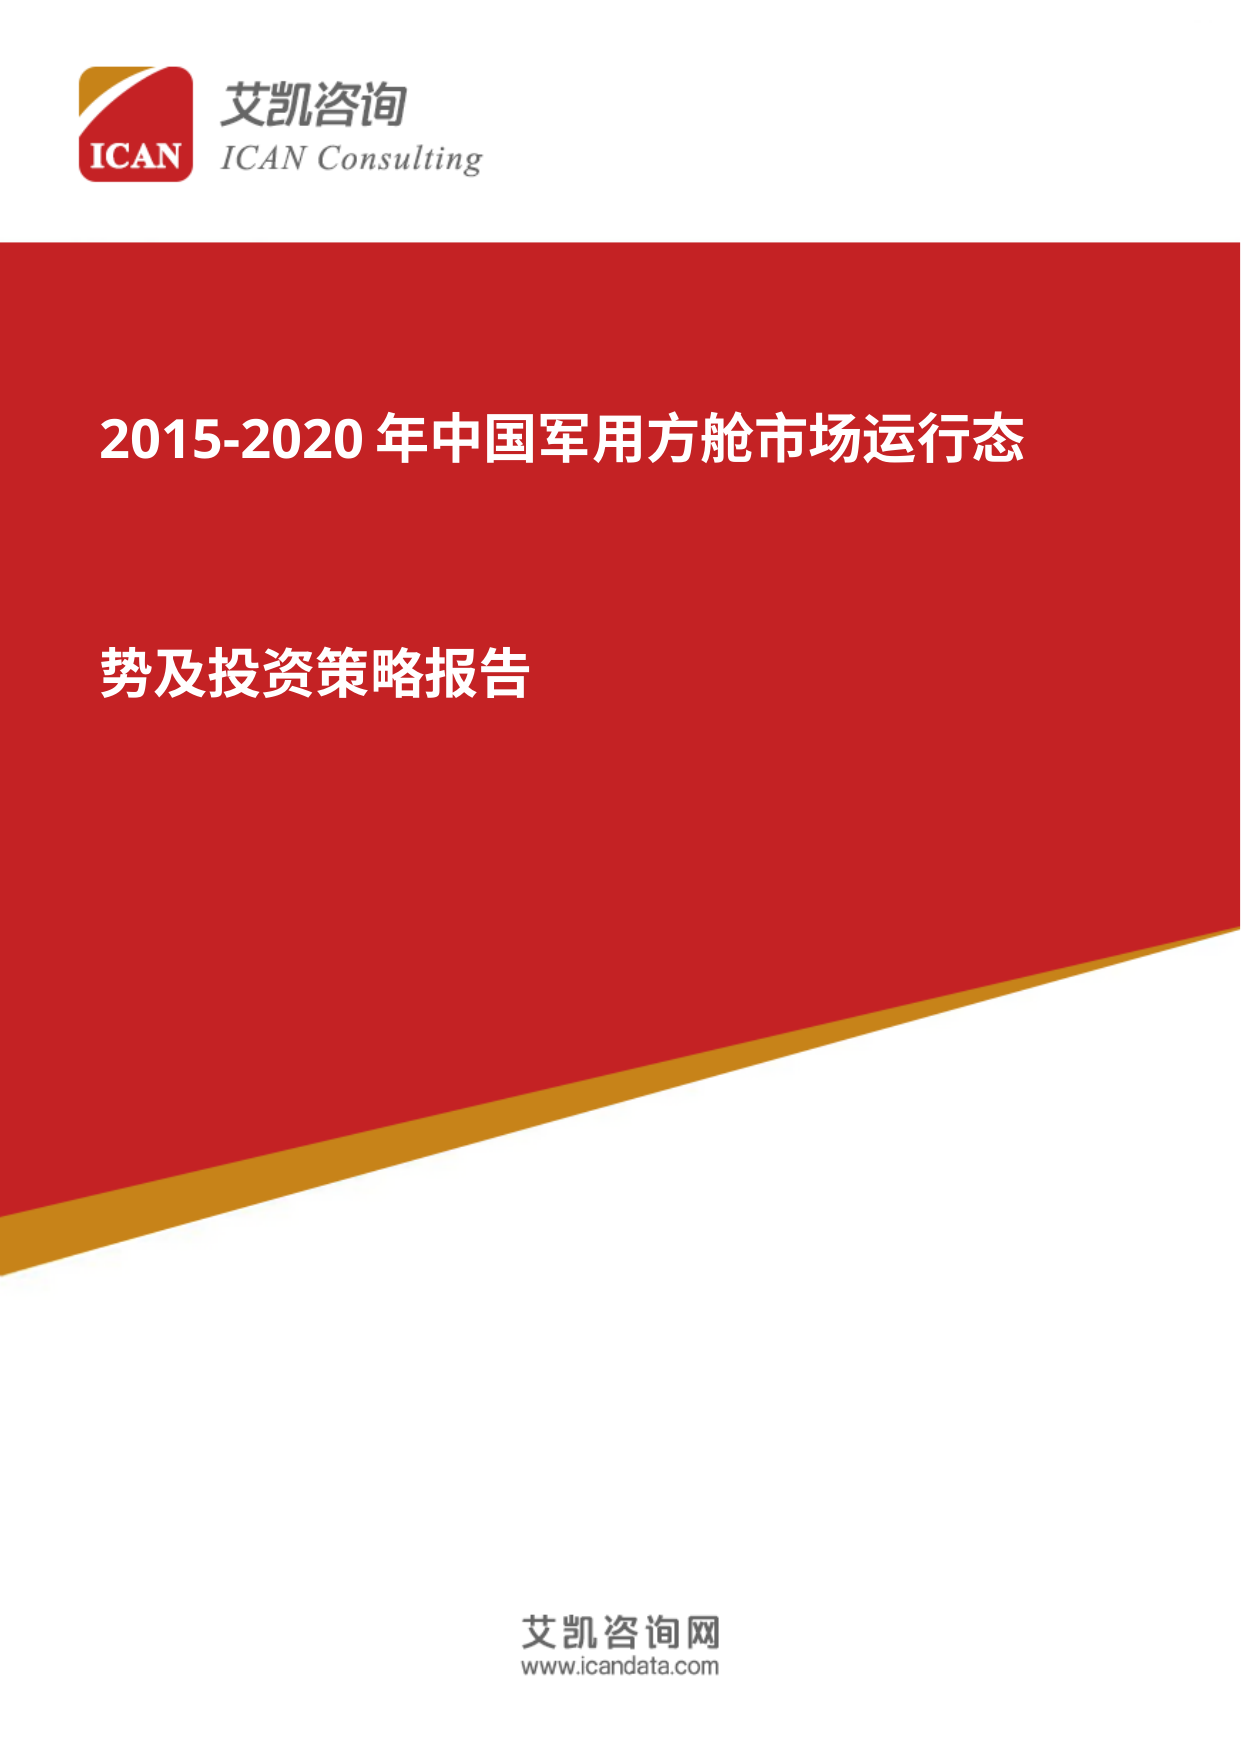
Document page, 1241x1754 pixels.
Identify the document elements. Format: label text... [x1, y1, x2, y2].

picture [0, 5, 1241, 1754]
subtitle 2015-2020年中国军用方舱市场运行态势及投资策略报告 [99, 386, 1053, 718]
